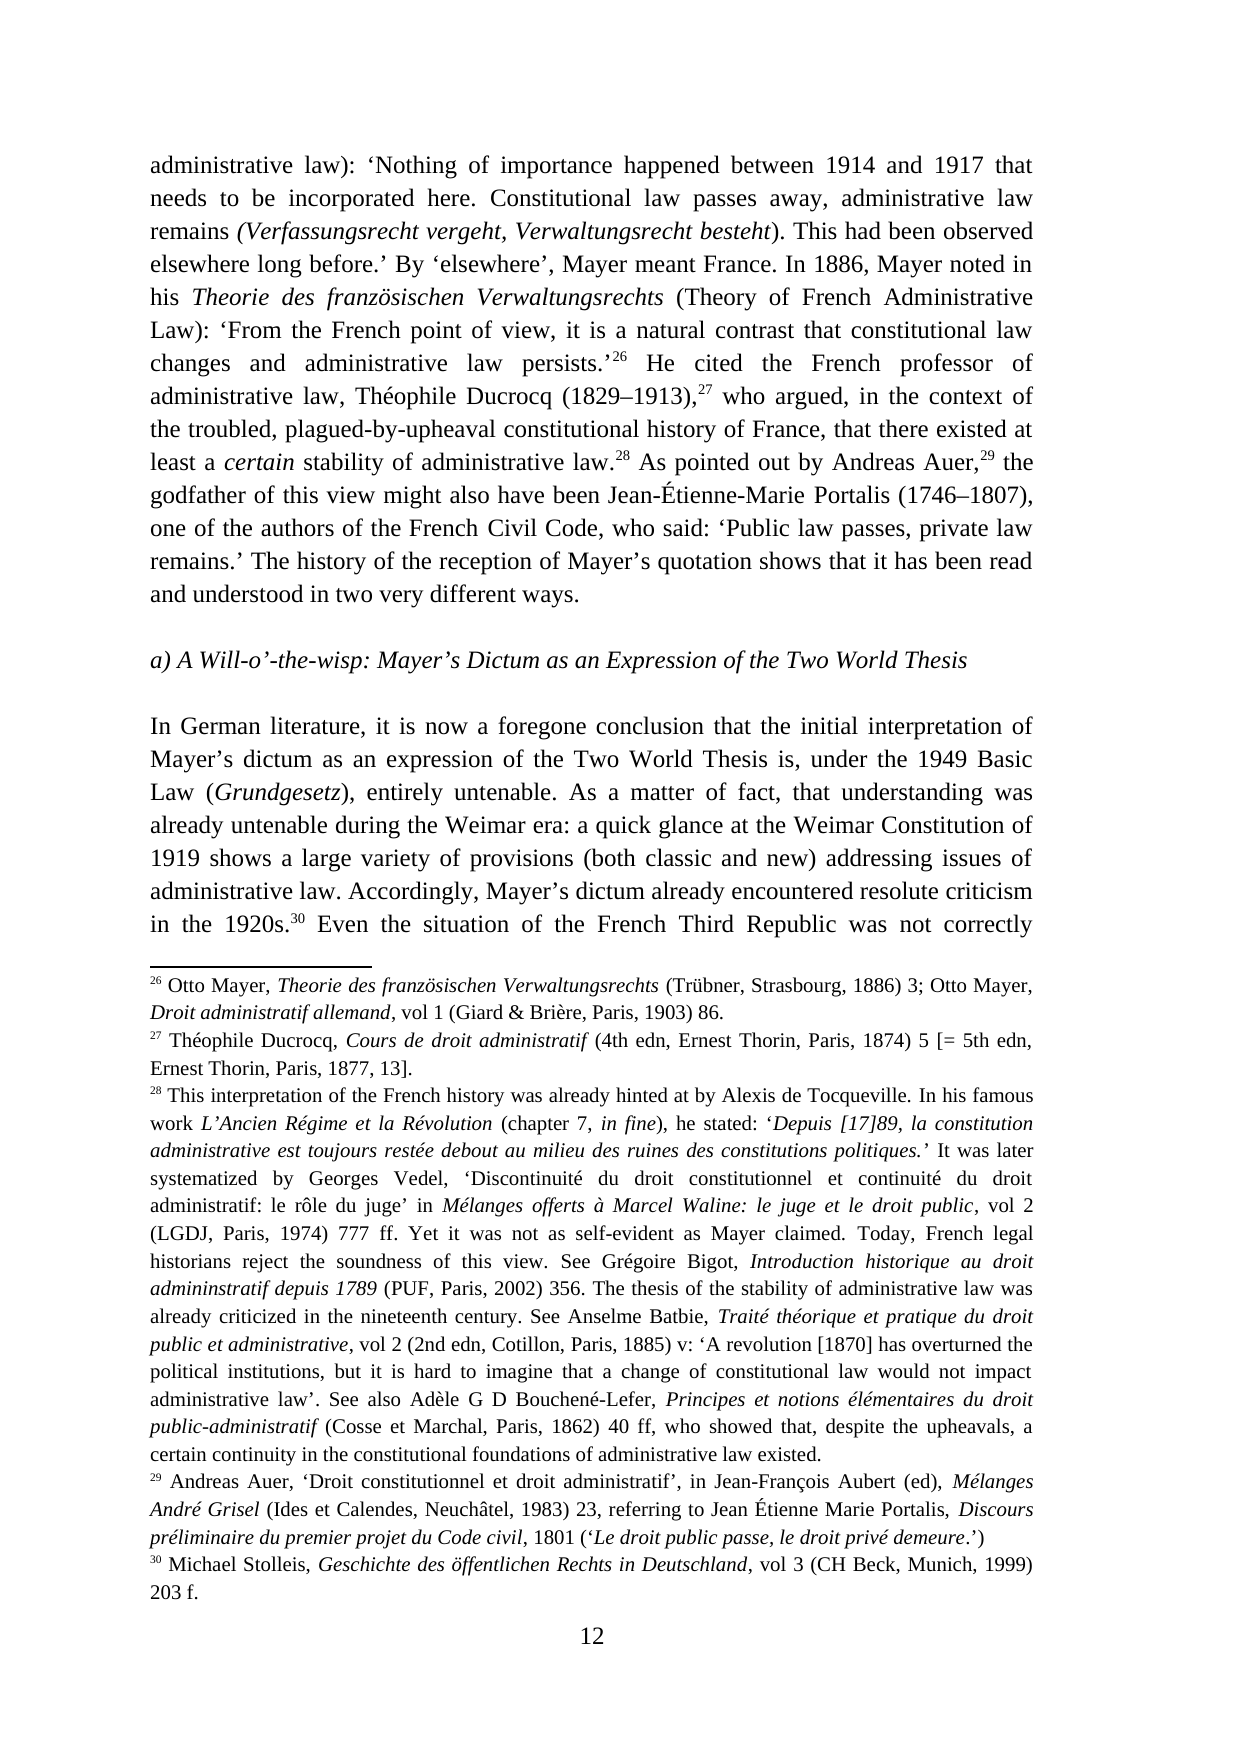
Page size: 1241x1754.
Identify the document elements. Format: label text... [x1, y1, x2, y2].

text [150, 150, 1033, 608]
subtitle a) A Will-o’-the-wisp: Mayer’s Dictum as an Expression of the Two World Thesis [150, 645, 1033, 674]
text In German literature, it is now a foregone conclusion that the initial interpretation of Mayer’s dictum as an expression of the Two World Thesis is, under the 1949 Basic Law (Grundgesetz), entirely untenable. As a matter of fact, that understanding was already untenable during the Weimar era: a quick glance at the Weimar Constitution of 1919 shows a large variety of provisions (both classic and new) addressing issues of administrative law. Accordingly, Mayer’s dictum already encountered resolute criticism in the 1920s. Even the situation of the French Third Republic was not correctly reflected by Mayer’s phrase, as French scholars of the end of nineteenth century, including Ducrocq, explicitly stressed the constitutional dependency of administrative law. Today, many authors argue that Mayer himself, a ‘temperamental man of contradictions’ who occasionally tended toward exaggerated statements, never really intended such a radical opinion. Indeed, Mayer wrote at the beginning of his textbook: ‘[t]he epitome of the rules according to which [the Constitutional State] is established is constitutional law. We will see just how our entire administrative law depends on the differentiations within supreme power.’ This is a fairly explicit and unequivocal statement of the idea that administrative law depends on constitutional law. In the eyes of Mayer, who took over an idea that was commonly stated in French legal literature, the connection point between the two areas was the principle of separation of powers. [150, 711, 1033, 938]
